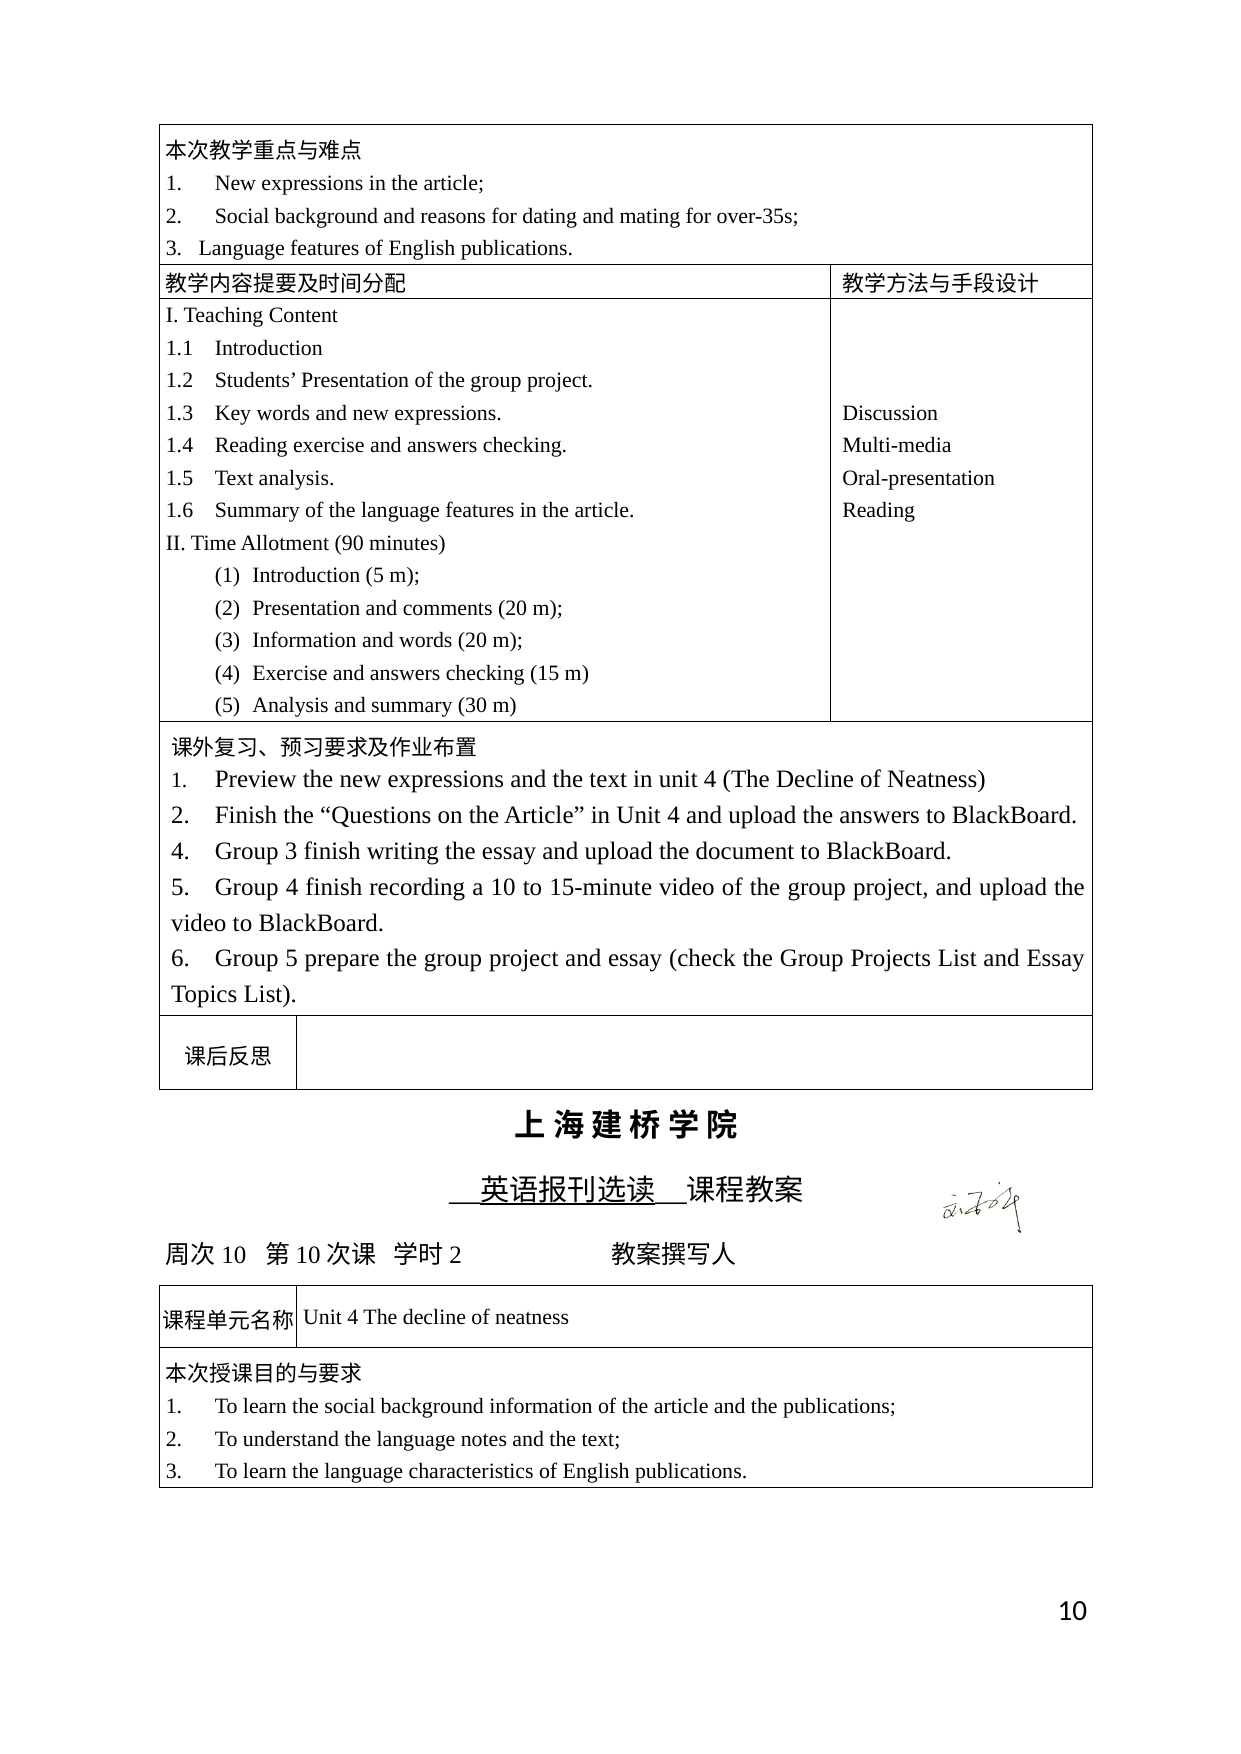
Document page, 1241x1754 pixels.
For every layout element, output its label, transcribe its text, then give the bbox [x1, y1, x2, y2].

table_cell 课后反思 [160, 1016, 296, 1089]
table_header Unit 4 The decline of neatness [297, 1286, 1092, 1347]
table_cell [297, 1016, 1092, 1089]
table_cell 本次教学重点与难点 1. New expressions in the article; 2. Social background and reasons for dating and mating for over-35s; 3. Language features of English publications. [160, 125, 1092, 264]
text 周次 10 第 10 次课 学时 2 教案撰写人 [165, 1220, 1087, 1285]
table_cell 教学方法与手段设计 [831, 265, 1092, 298]
table_cell 本次授课目的与要求 1. To learn the social background information of the article and the publications; 2. To understand the language notes and the text; 3. To learn the language characteristics of English publications. [160, 1348, 1092, 1487]
table_cell 课外复习、预习要求及作业布置 1. Preview the new expressions and the text in unit 4 (The Decline of Neatness) 2. Finish the “Questions on the Article” in Unit 4 and upload the answers to BlackBoard. 4. Group 3 finish writing the essay and upload the document to BlackBoard. 5. Group 4 finish recording a 10 to 15-minute video of the group project, and upload the video to BlackBoard. 6. Group 5 prepare the group project and essay (check the Group Projects List and Essay Topics List). [160, 722, 1092, 1014]
table_cell Discussion Multi-media Oral-presentation Reading [831, 299, 1092, 721]
text 上 海 建 桥 学 院 [165, 1090, 1087, 1155]
table_header 课程单元名称 [160, 1286, 296, 1347]
table_cell 教学内容提要及时间分配 [160, 265, 830, 298]
text __英语报刊选读__课程教案 [165, 1155, 1087, 1220]
table_cell I. Teaching Content 1.1 Introduction 1.2 Students’ Presentation of the group project. 1.3 Key words and new expressions. 1.4 Reading exercise and answers checking. 1.5 Text analysis. 1.6 Summary of the language features in the article. II. Time Allotment (90 minutes) Introduction (5 m); Presentation and comments (20 m); Information and words (20 m); Exercise and answers checking (15 m) Analysis and summary (30 m) [160, 299, 830, 721]
picture [939, 1179, 1028, 1236]
